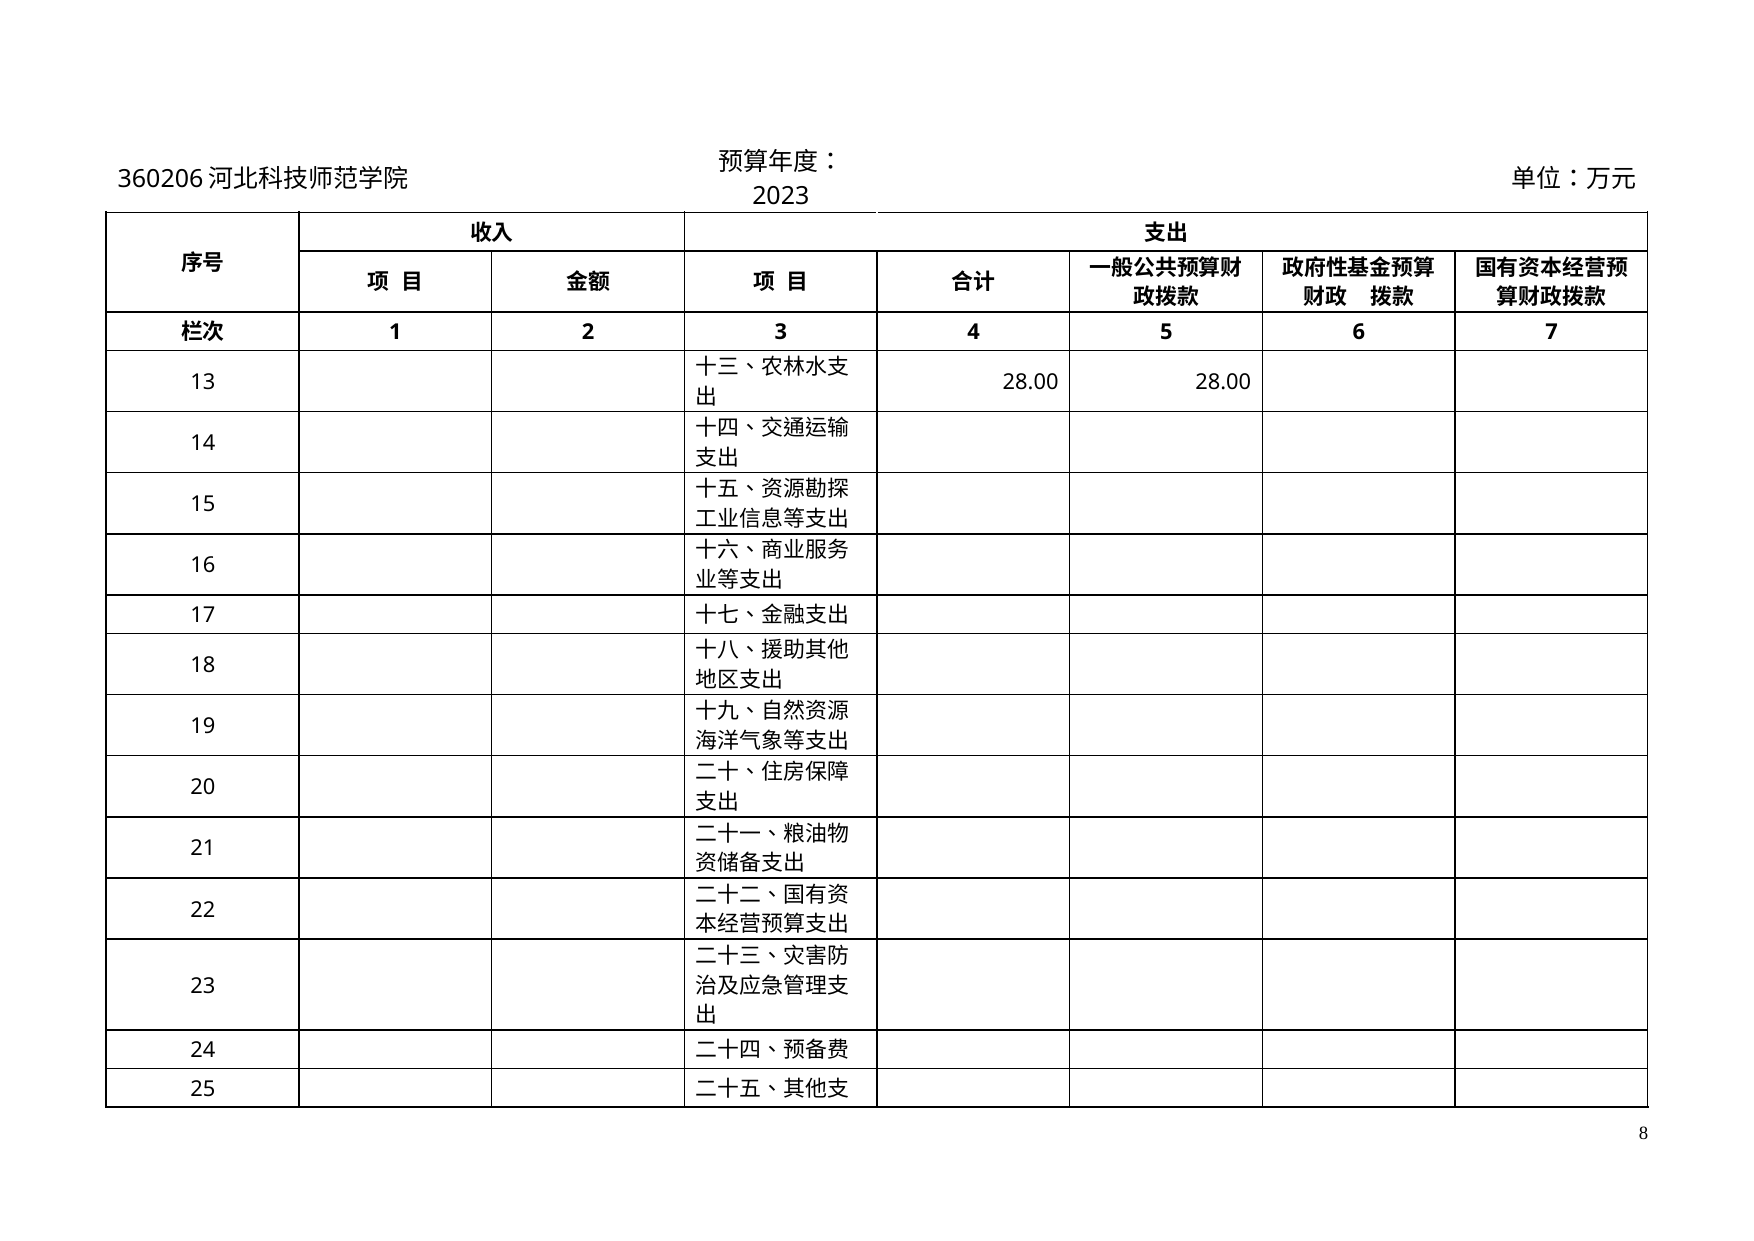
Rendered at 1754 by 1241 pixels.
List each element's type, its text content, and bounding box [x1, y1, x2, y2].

table_cell [300, 756, 491, 816]
table_cell [1263, 818, 1454, 877]
table_cell 14 [107, 412, 298, 472]
table_cell [1070, 756, 1262, 816]
table_cell 23 [107, 940, 298, 1029]
table_cell 十七、金融支出 [685, 596, 876, 632]
table_cell 22 [107, 879, 298, 938]
table_cell 13 [107, 351, 298, 411]
table_cell 16 [107, 535, 298, 594]
table_cell [1070, 818, 1262, 877]
table_cell [300, 1069, 491, 1106]
table_cell 十八、援助其他地区支出 [685, 634, 876, 694]
table_cell [1456, 535, 1647, 594]
table_cell 19 [107, 695, 298, 755]
table_cell [1263, 473, 1454, 533]
table_cell [1263, 695, 1454, 755]
table_cell [1070, 412, 1262, 472]
table_cell 十九、自然资源海洋气象等支出 [685, 695, 876, 755]
table_cell [878, 412, 1069, 472]
table_cell [1263, 1031, 1454, 1068]
table_cell 4 [878, 313, 1069, 349]
table_cell 6 [1263, 313, 1454, 349]
table_cell [1456, 818, 1647, 877]
table_cell 一般公共预算财政拨款 [1070, 252, 1262, 311]
table_cell 金额 [492, 252, 684, 311]
table_cell 序号 [107, 213, 298, 311]
table_cell [1070, 940, 1262, 1029]
table_cell [1456, 634, 1647, 694]
table_cell [300, 634, 491, 694]
table_cell [492, 1069, 684, 1106]
table_cell [1456, 473, 1647, 533]
table_cell 15 [107, 473, 298, 533]
table_cell [878, 473, 1069, 533]
table_cell [878, 756, 1069, 816]
table_cell [492, 535, 684, 594]
table_cell 3 [685, 313, 876, 349]
table_cell 二十四、预备费 [685, 1031, 876, 1068]
table_cell [1070, 1031, 1262, 1068]
table_cell [1456, 412, 1647, 472]
table_cell [1456, 879, 1647, 938]
table_header 360206河北科技师范学院 [107, 143, 684, 211]
table_cell [492, 1031, 684, 1068]
table_cell 1 [300, 313, 491, 349]
table_cell 国有资本经营预算财政拨款 [1456, 252, 1647, 311]
table_cell [492, 940, 684, 1029]
table_cell [878, 879, 1069, 938]
table_cell [1456, 351, 1647, 411]
table_cell [300, 695, 491, 755]
table_cell [300, 1031, 491, 1068]
table_cell [492, 634, 684, 694]
table_cell 十四、交通运输支出 [685, 412, 876, 472]
table_cell [492, 473, 684, 533]
table_cell [300, 940, 491, 1029]
table_cell [1456, 1069, 1647, 1106]
table_cell 项 目 [685, 252, 876, 311]
table_cell 二十、住房保障支出 [685, 756, 876, 816]
table_cell 支出 [685, 213, 1647, 250]
table_cell [492, 695, 684, 755]
table_cell 栏次 [107, 313, 298, 349]
table_cell 21 [107, 818, 298, 877]
table_cell [1456, 756, 1647, 816]
table_cell [1456, 596, 1647, 632]
table_cell 28.00 [1070, 351, 1262, 411]
table_cell [1263, 412, 1454, 472]
table_cell [1263, 634, 1454, 694]
table_cell [300, 818, 491, 877]
table_cell 政府性基金预算财政 拨款 [1263, 252, 1454, 311]
table_cell [1070, 473, 1262, 533]
table_cell [300, 473, 491, 533]
table_cell [1263, 351, 1454, 411]
table_cell 项 目 [300, 252, 491, 311]
table_cell [1456, 695, 1647, 755]
table_cell [1263, 940, 1454, 1029]
table_cell 5 [1070, 313, 1262, 349]
table_cell [878, 535, 1069, 594]
table_cell [878, 818, 1069, 877]
table_cell [1263, 756, 1454, 816]
table_cell [1070, 879, 1262, 938]
table_cell [878, 695, 1069, 755]
table_cell 7 [1456, 313, 1647, 349]
table_cell 十五、资源勘探工业信息等支出 [685, 473, 876, 533]
table_cell [300, 535, 491, 594]
table_cell [492, 879, 684, 938]
table_cell [1070, 1069, 1262, 1106]
table_cell [878, 596, 1069, 632]
table_cell [492, 596, 684, 632]
table_cell [492, 756, 684, 816]
table_cell [878, 1069, 1069, 1106]
table_cell 十六、商业服务业等支出 [685, 535, 876, 594]
table_cell 合计 [878, 252, 1069, 311]
table_cell 二十三、灾害防治及应急管理支出 [685, 940, 876, 1029]
table_cell [1456, 940, 1647, 1029]
table_cell [300, 351, 491, 411]
table_header 预算年度：2023 [685, 143, 876, 211]
table_cell 28.00 [878, 351, 1069, 411]
table_cell 二十一、粮油物资储备支出 [685, 818, 876, 877]
table_cell [1456, 1031, 1647, 1068]
table_cell [300, 412, 491, 472]
table_cell [1263, 596, 1454, 632]
table_cell 17 [107, 596, 298, 632]
table_cell 二十二、国有资本经营预算支出 [685, 879, 876, 938]
table_cell 十三、农林水支出 [685, 351, 876, 411]
table_cell 18 [107, 634, 298, 694]
table_cell [1263, 879, 1454, 938]
table_cell 20 [107, 756, 298, 816]
table_cell [1070, 596, 1262, 632]
table_cell [878, 1031, 1069, 1068]
table_cell [878, 634, 1069, 694]
table_cell [1070, 535, 1262, 594]
table_cell [1070, 695, 1262, 755]
table_cell [492, 818, 684, 877]
table_cell [878, 940, 1069, 1029]
table_cell [300, 596, 491, 632]
table_cell [1070, 634, 1262, 694]
table_cell [492, 412, 684, 472]
table_cell 收入 [300, 213, 684, 250]
table_cell [1263, 535, 1454, 594]
table_cell 2 [492, 313, 684, 349]
table_cell [1263, 1069, 1454, 1106]
table_cell [300, 879, 491, 938]
table_cell 25 [107, 1069, 298, 1106]
table_cell 二十五、其他支出 [685, 1069, 876, 1106]
table_cell 24 [107, 1031, 298, 1068]
table_cell [492, 351, 684, 411]
table_header 单位：万元 [878, 143, 1647, 211]
